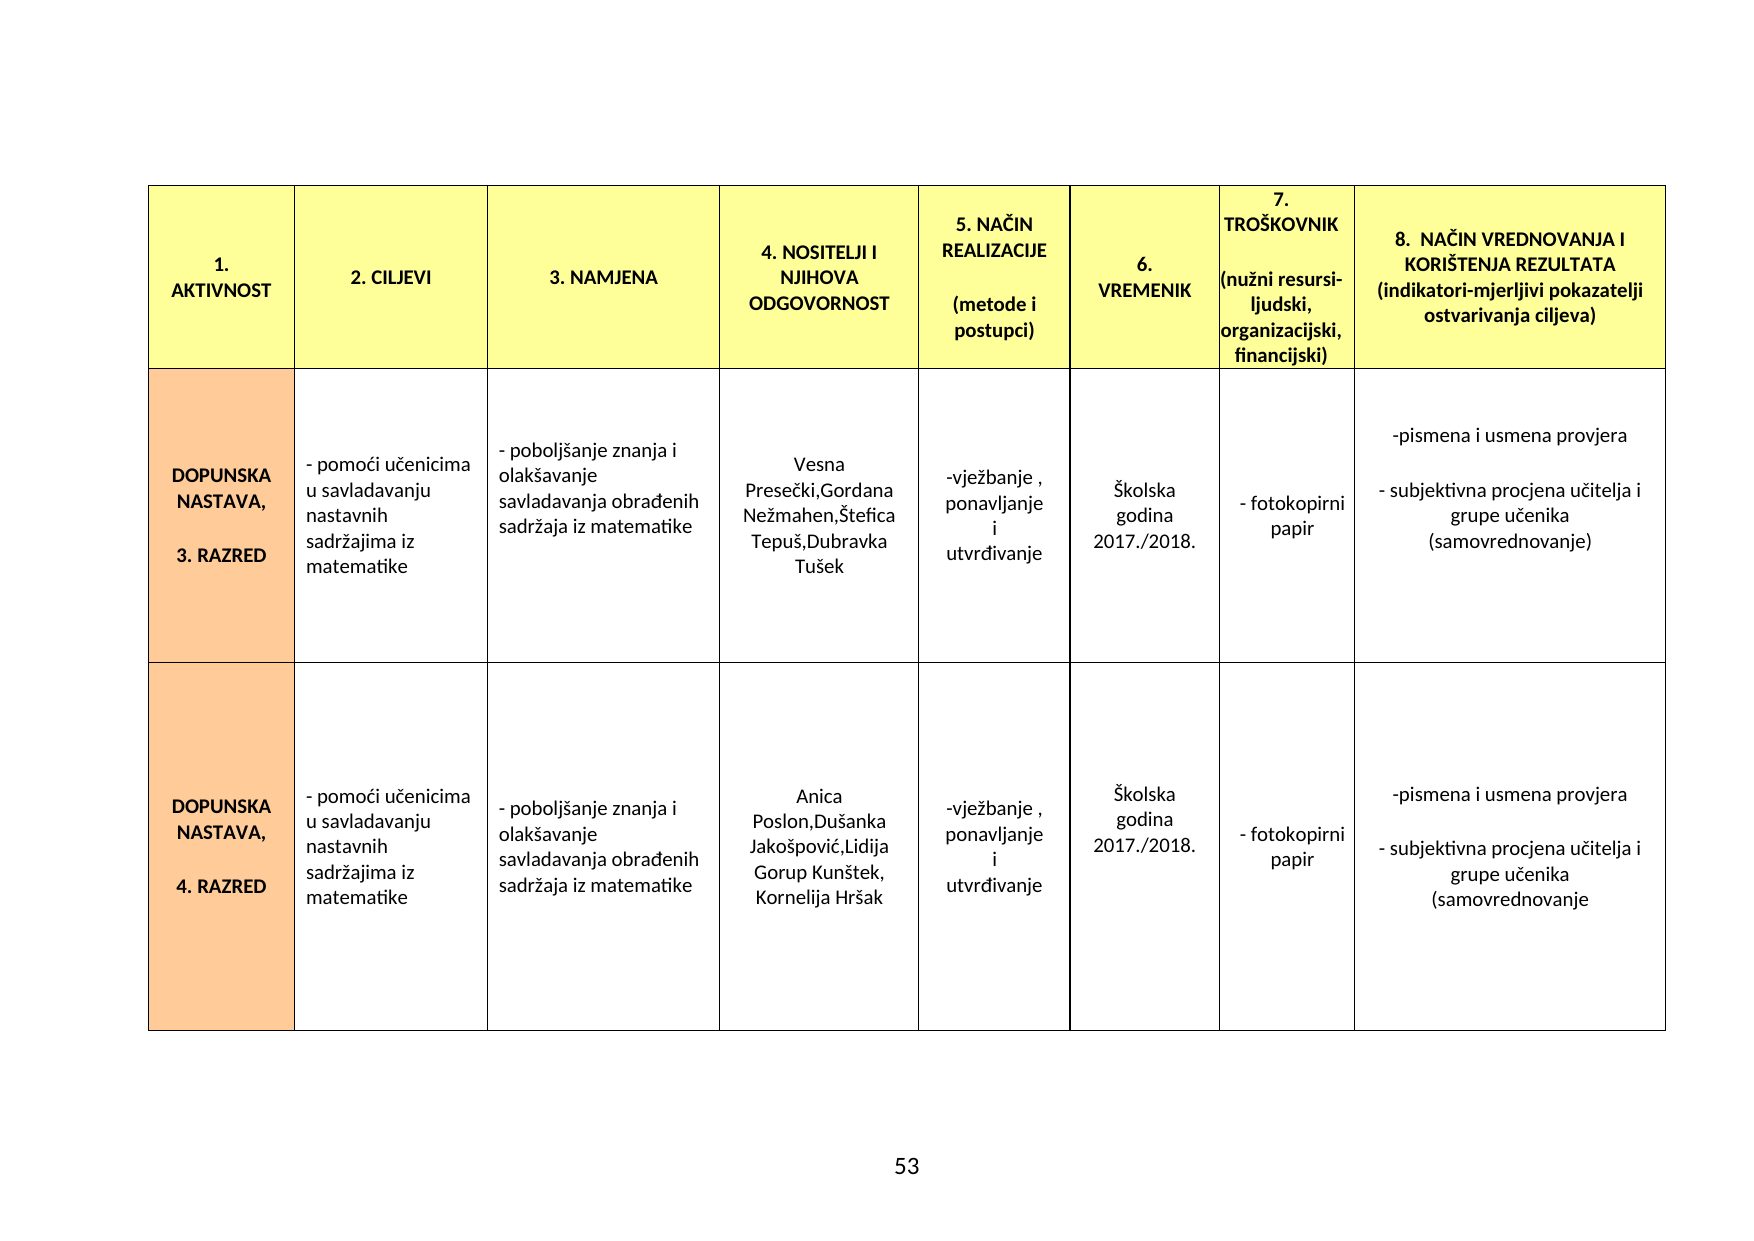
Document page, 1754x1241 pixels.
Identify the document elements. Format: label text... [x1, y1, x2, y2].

table_header 7. TROŠKOVNIK (nužni resursi-ljudski, organizacijski, financijski) [1220, 186, 1354, 368]
table_header 3. NAMJENA [488, 186, 719, 368]
table_header 4. NOSITELJI I NJIHOVA ODGOVORNOST [720, 186, 918, 368]
table_header 6. VREMENIK [1071, 186, 1219, 368]
table_header 8. NAČIN VREDNOVANJA I KORIŠTENJA REZULTATA (indikatori-mjerljivi pokazatelji ostvarivanja ciljeva) [1355, 186, 1665, 368]
table_cell - pomoći učenicima u savladavanju nastavnih sadržajima iz matematike [295, 369, 487, 662]
table_header 1. AKTIVNOST [149, 186, 294, 368]
table_cell DOPUNSKA NASTAVA, 3. RAZRED [149, 369, 294, 662]
table_cell Anica Poslon,Dušanka Jakošpović,Lidija Gorup Kunštek, Kornelija Hršak [720, 663, 918, 1030]
table_cell -pismena i usmena provjera - subjektivna procjena učitelja i grupe učenika (samovrednovanje [1355, 663, 1665, 1030]
table_cell - poboljšanje znanja i olakšavanje savladavanja obrađenih sadržaja iz matematike [488, 663, 719, 1030]
table_cell -pismena i usmena provjera - subjektivna procjena učitelja i grupe učenika (samovrednovanje) [1355, 369, 1665, 662]
table_cell -vježbanje , ponavljanje i utvrđivanje [919, 369, 1069, 662]
table_cell - fotokopirni papir [1220, 663, 1354, 1030]
table_cell Školska godina 2017./2018. [1071, 369, 1219, 662]
table_cell DOPUNSKA NASTAVA, 4. RAZRED [149, 663, 294, 1030]
table_cell -vježbanje , ponavljanje i utvrđivanje [919, 663, 1069, 1030]
table_cell - fotokopirni papir [1220, 369, 1354, 662]
table_cell Školska godina 2017./2018. [1071, 663, 1219, 1030]
table_cell Vesna Presečki,Gordana Nežmahen,Štefica Tepuš,Dubravka Tušek [720, 369, 918, 662]
table_cell - pomoći učenicima u savladavanju nastavnih sadržajima iz matematike [295, 663, 487, 1030]
table_cell - poboljšanje znanja i olakšavanje savladavanja obrađenih sadržaja iz matematike [488, 369, 719, 662]
table_header 2. CILJEVI [295, 186, 487, 368]
table_header 5. NAČIN REALIZACIJE (metode i postupci) [919, 186, 1069, 368]
